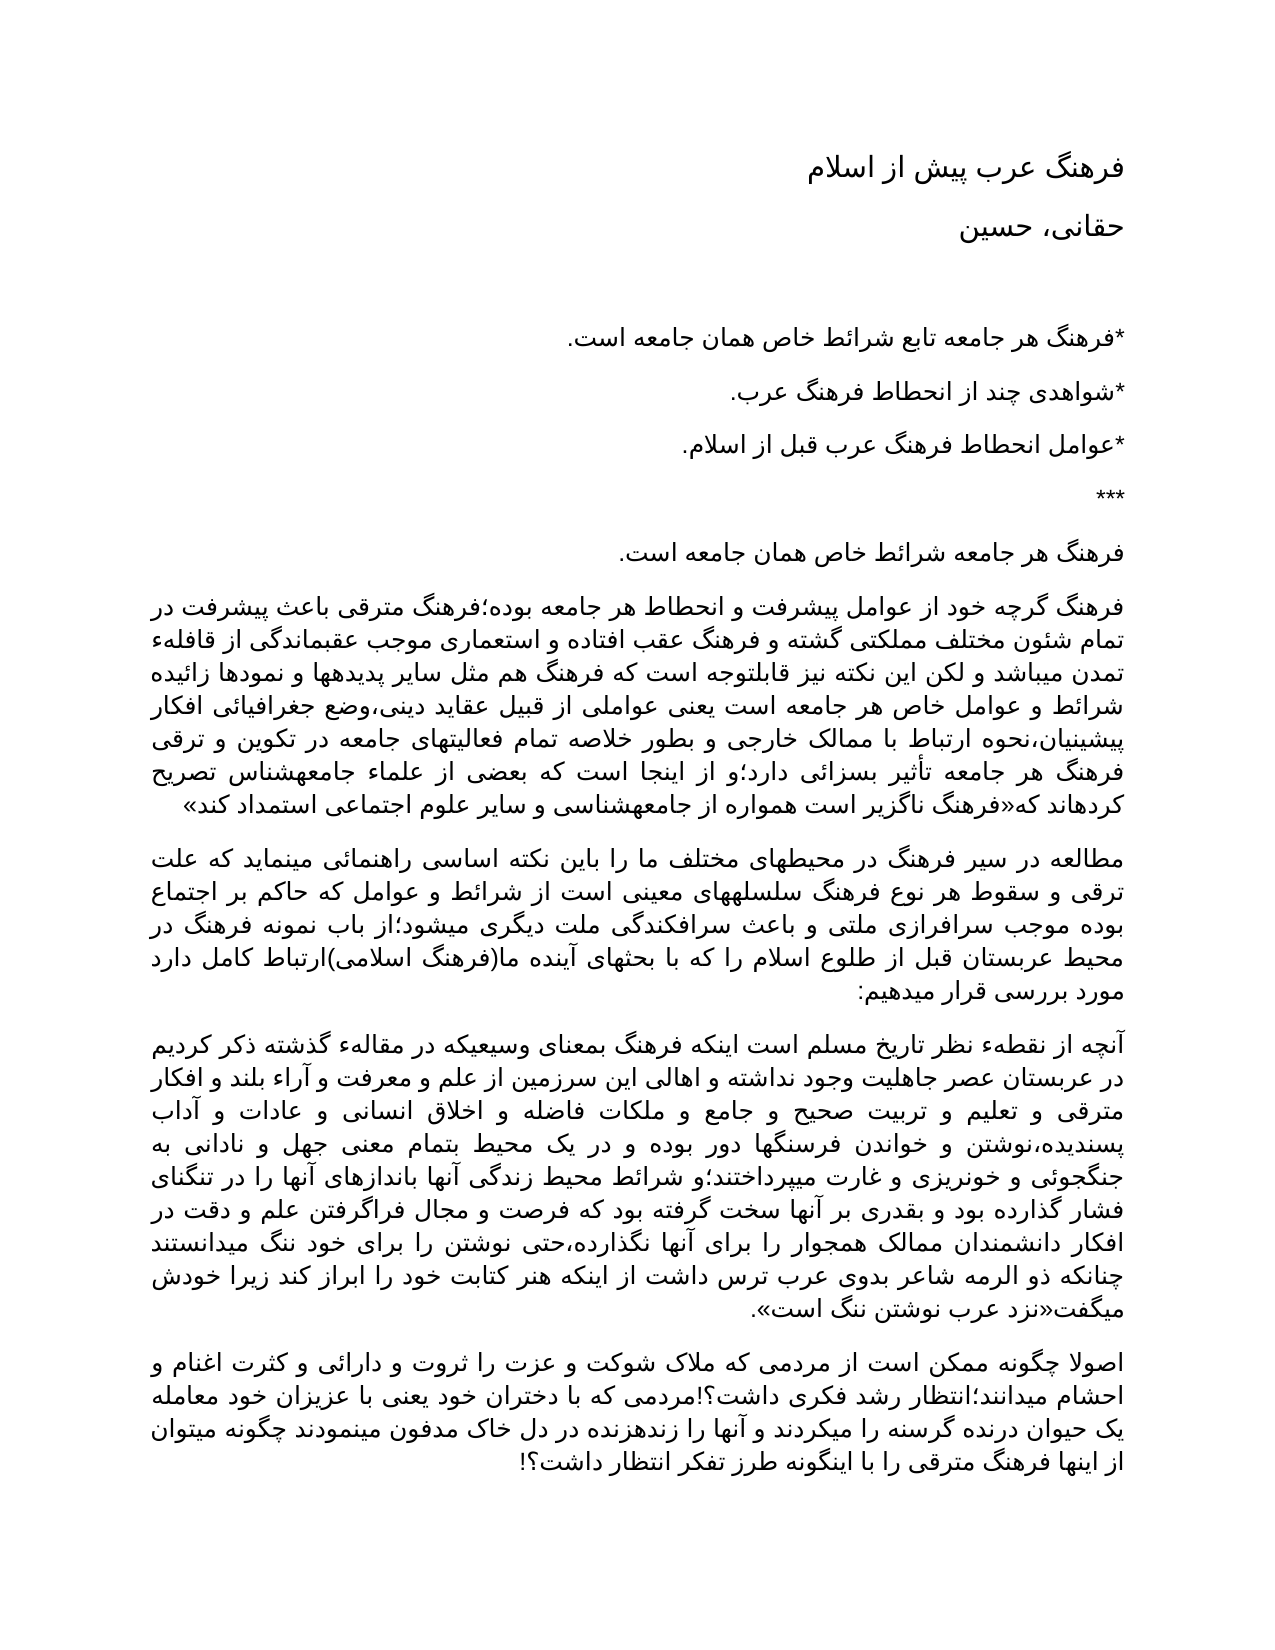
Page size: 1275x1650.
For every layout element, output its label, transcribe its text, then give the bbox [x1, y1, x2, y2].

text *عوامل انحطاط فرهنگ عرب قبل از اسلام. [150, 430, 1125, 459]
text فرهنگ هر جامعه شرائط خاص همان جامعه است. [150, 538, 1125, 567]
text مطالعه در سیر فرهنگ در محیطهای مختلف ما را باین نکته اساسی راهنمائی می‏نماید که علت ترقی و سقوط هر نوع فرهنگ سلسله‏های معینی است از شرائط و عوامل که حاکم بر اجتماع‏ بوده موجب سرافرازی ملتی و باعث سرافکندگی ملت دیگری میشود؛از باب نمونه فرهنگ در محیط عربستان قبل از طلوع اسلام را که با بحثهای آینده ما(فرهنگ اسلامی)ارتباط کامل دارد مورد بررسی قرار میدهیم: [150, 844, 1125, 1005]
text *** [150, 484, 1125, 513]
text اصولا چگونه ممکن است از مردمی که ملاک شوکت و عزت را ثروت و دارائی و کثرت‏ اغنام و احشام میدانند؛انتظار رشد فکری داشت؟!مردمی که با دختران خود یعنی با عزیزان‏ خود معامله یک حیوان درنده گرسنه را میکردند و آنها را زنده‏زنده در دل خاک مدفون مینمودند چگونه میتوان از اینها فرهنگ مترقی را با این‏گونه طرز تفکر انتظار داشت؟! [150, 1348, 1125, 1476]
text فرهنگ عرب پیش از اسلام [150, 150, 1125, 183]
text حقانی، حسین [150, 209, 1125, 243]
text فرهنگ گرچه خود از عوامل پیشرفت و انحطاط هر جامعه بوده؛فرهنگ مترقی باعث‏ پیشرفت در تمام شئون مختلف مملکتی گشته و فرهنگ عقب افتاده و استعماری موجب عقب‏ماندگی‏ از قافلهء تمدن می‏باشد و لکن این نکته نیز قابل‏توجه است که فرهنگ هم مثل سایر پدیده‏ها و نمودها زائیده شرائط و عوامل خاص هر جامعه است یعنی عواملی از قبیل عقاید دینی،وضع جغرافیائی‏ افکار پیشینیان،نحوه ارتباط با ممالک خارجی و بطور خلاصه تمام فعالیت‏های جامعه در تکوین‏ و ترقی فرهنگ هر جامعه تأثیر بسزائی دارد؛و از این‏جا است که بعضی از علماء جامعه‏شناس تصریح‏ کرده‏اند که«فرهنگ ناگزیر است همواره از جامعه‏شناسی و سایر علوم اجتماعی استمداد کند» [150, 592, 1125, 819]
text *شواهدی چند از انحطاط فرهنگ عرب. [150, 376, 1125, 405]
text *فرهنگ هر جامعه تابع شرائط خاص همان جامعه است. [150, 323, 1125, 351]
text آنچه از نقطهء نظر تاریخ مسلم است اینکه فرهنگ بمعنای وسیعیکه در مقالهء گذشته ذکر کردیم در عربستان عصر جاهلیت وجود نداشته و اهالی این سرزمین از علم و معرفت و آراء بلند و افکار مترقی و تعلیم و تربیت صحیح و جامع و ملکات فاضله و اخلاق انسانی و عادات و آداب‏ پسندیده،نوشتن و خواندن فرسنگها دور بوده و در یک محیط بتمام معنی جهل و نادانی به جنگجوئی و خونریزی و غارت می‏پرداختند؛و شرائط محیط زندگی آنها باندازه‏ای آنها را در تنگنای فشار گذارده بود و بقدری بر آنها سخت گرفته بود که فرصت و مجال فراگرفتن علم و دقت در افکار دانشمندان ممالک هم‏جوار را برای آنها نگذارده،حتی نوشتن را برای خود ننگ میدانستند چنانکه ذو الرمه شاعر بدوی عرب ترس داشت از اینکه هنر کتابت خود را ابراز کند زیرا خودش میگفت«نزد عرب نوشتن ننگ است». [150, 1030, 1125, 1323]
